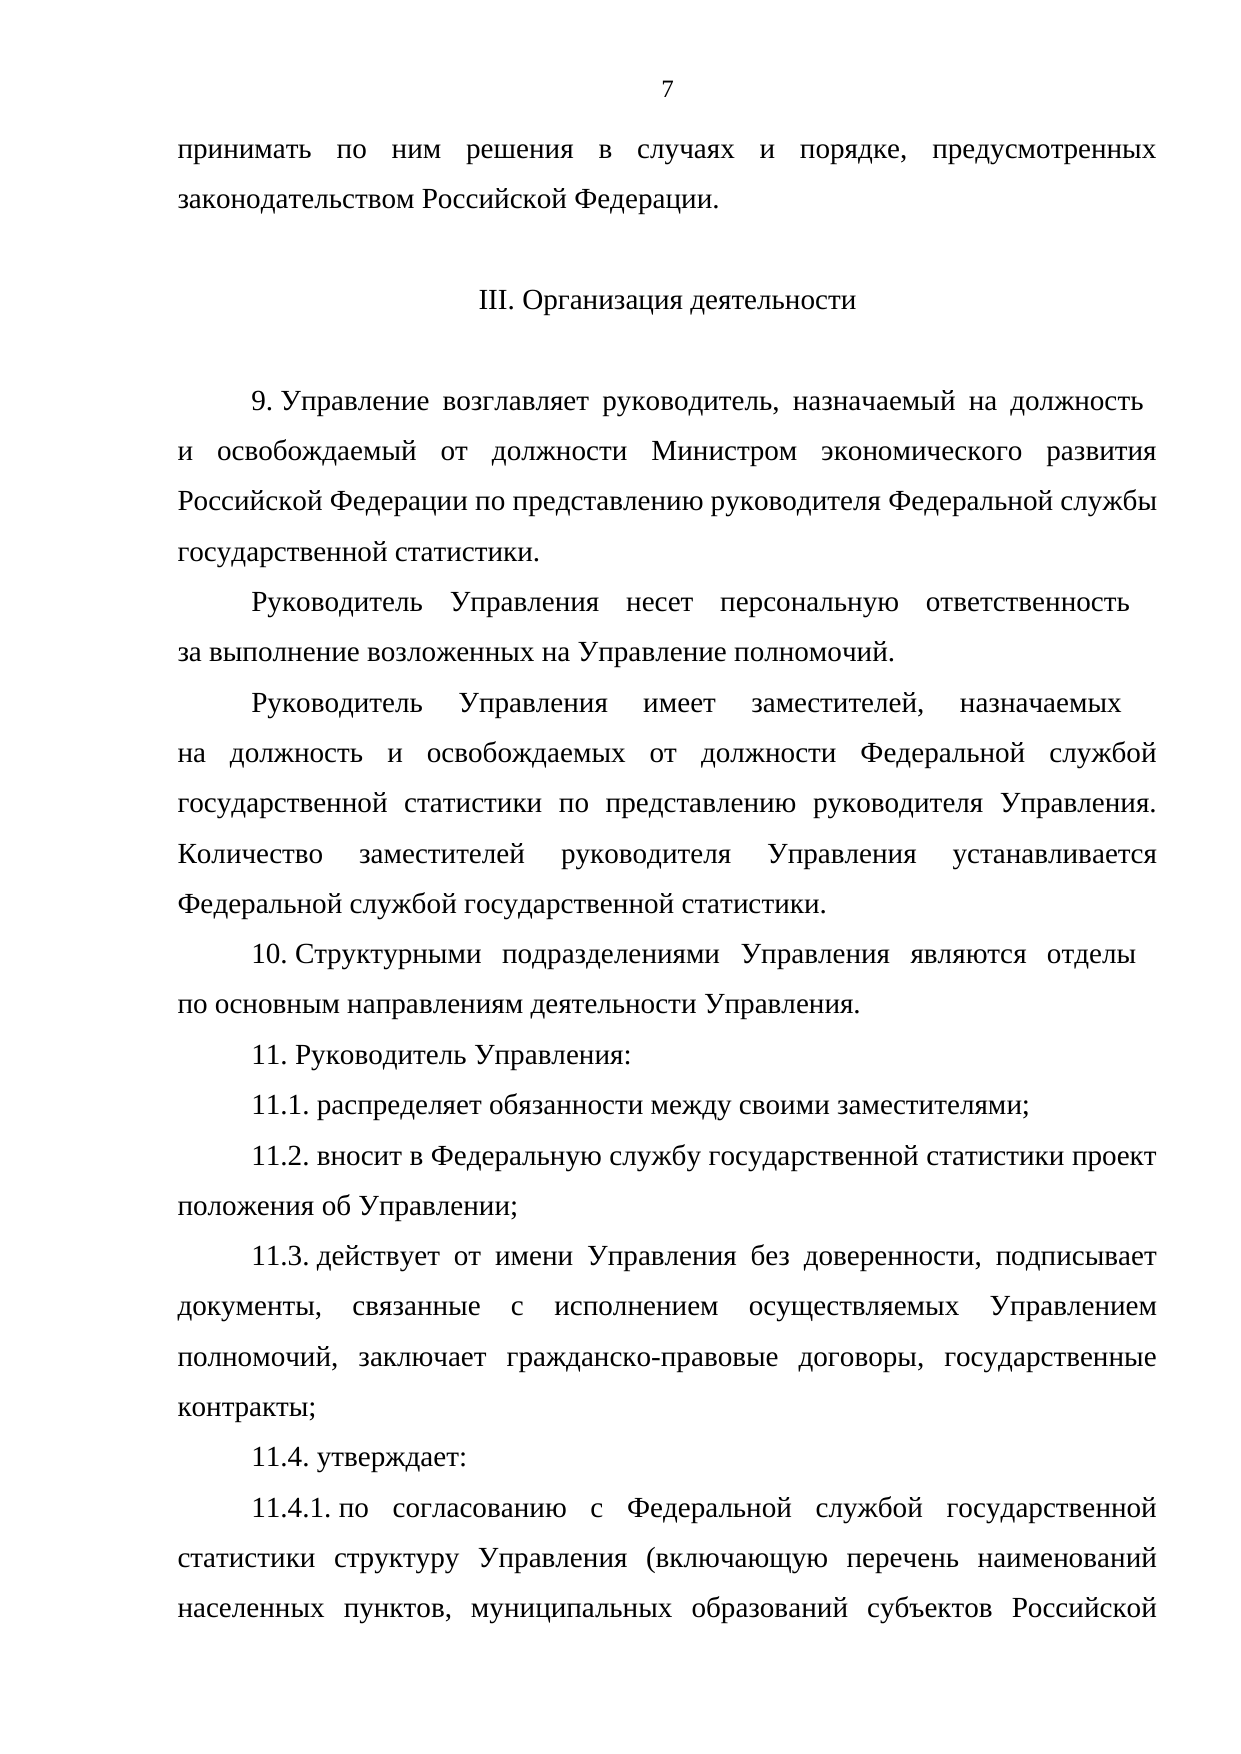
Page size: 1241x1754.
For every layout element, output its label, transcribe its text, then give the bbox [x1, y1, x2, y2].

text 11. Руководитель Управления: [177, 1037, 1157, 1071]
text 11.2. вносит в Федеральную службу государственной статистики проект положения об Управлении; [177, 1138, 1157, 1221]
text 11.1. распределяет обязанности между своими заместителями; [177, 1087, 1157, 1121]
text 10. Структурными подразделениями Управления являются отделы по основным направлениям деятельности Управления. [177, 936, 1157, 1020]
text 11.4. утверждает: [177, 1439, 1157, 1473]
text 9. Управление возглавляет руководитель, назначаемый на должность и освобождаемый от должности Министром экономического развития Российской Федерации по представлению руководителя Федеральной службы государственной статистики. [177, 383, 1157, 567]
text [177, 131, 1157, 215]
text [177, 1490, 1157, 1624]
text III. Организация деятельности [177, 282, 1157, 316]
text Руководитель Управления имеет заместителей, назначаемых на должность и освобождаемых от должности Федеральной службой государственной статистики по представлению руководителя Управления. Количество заместителей руководителя Управления устанавливается Федеральной службой государственной статистики. [177, 685, 1157, 919]
text 11.3. действует от имени Управления без доверенности, подписывает документы, связанные с исполнением осуществляемых Управлением полномочий, заключает гражданско-правовые договоры, государственные контракты; [177, 1238, 1157, 1423]
text Руководитель Управления несет персональную ответственность за выполнение возложенных на Управление полномочий. [177, 584, 1157, 668]
